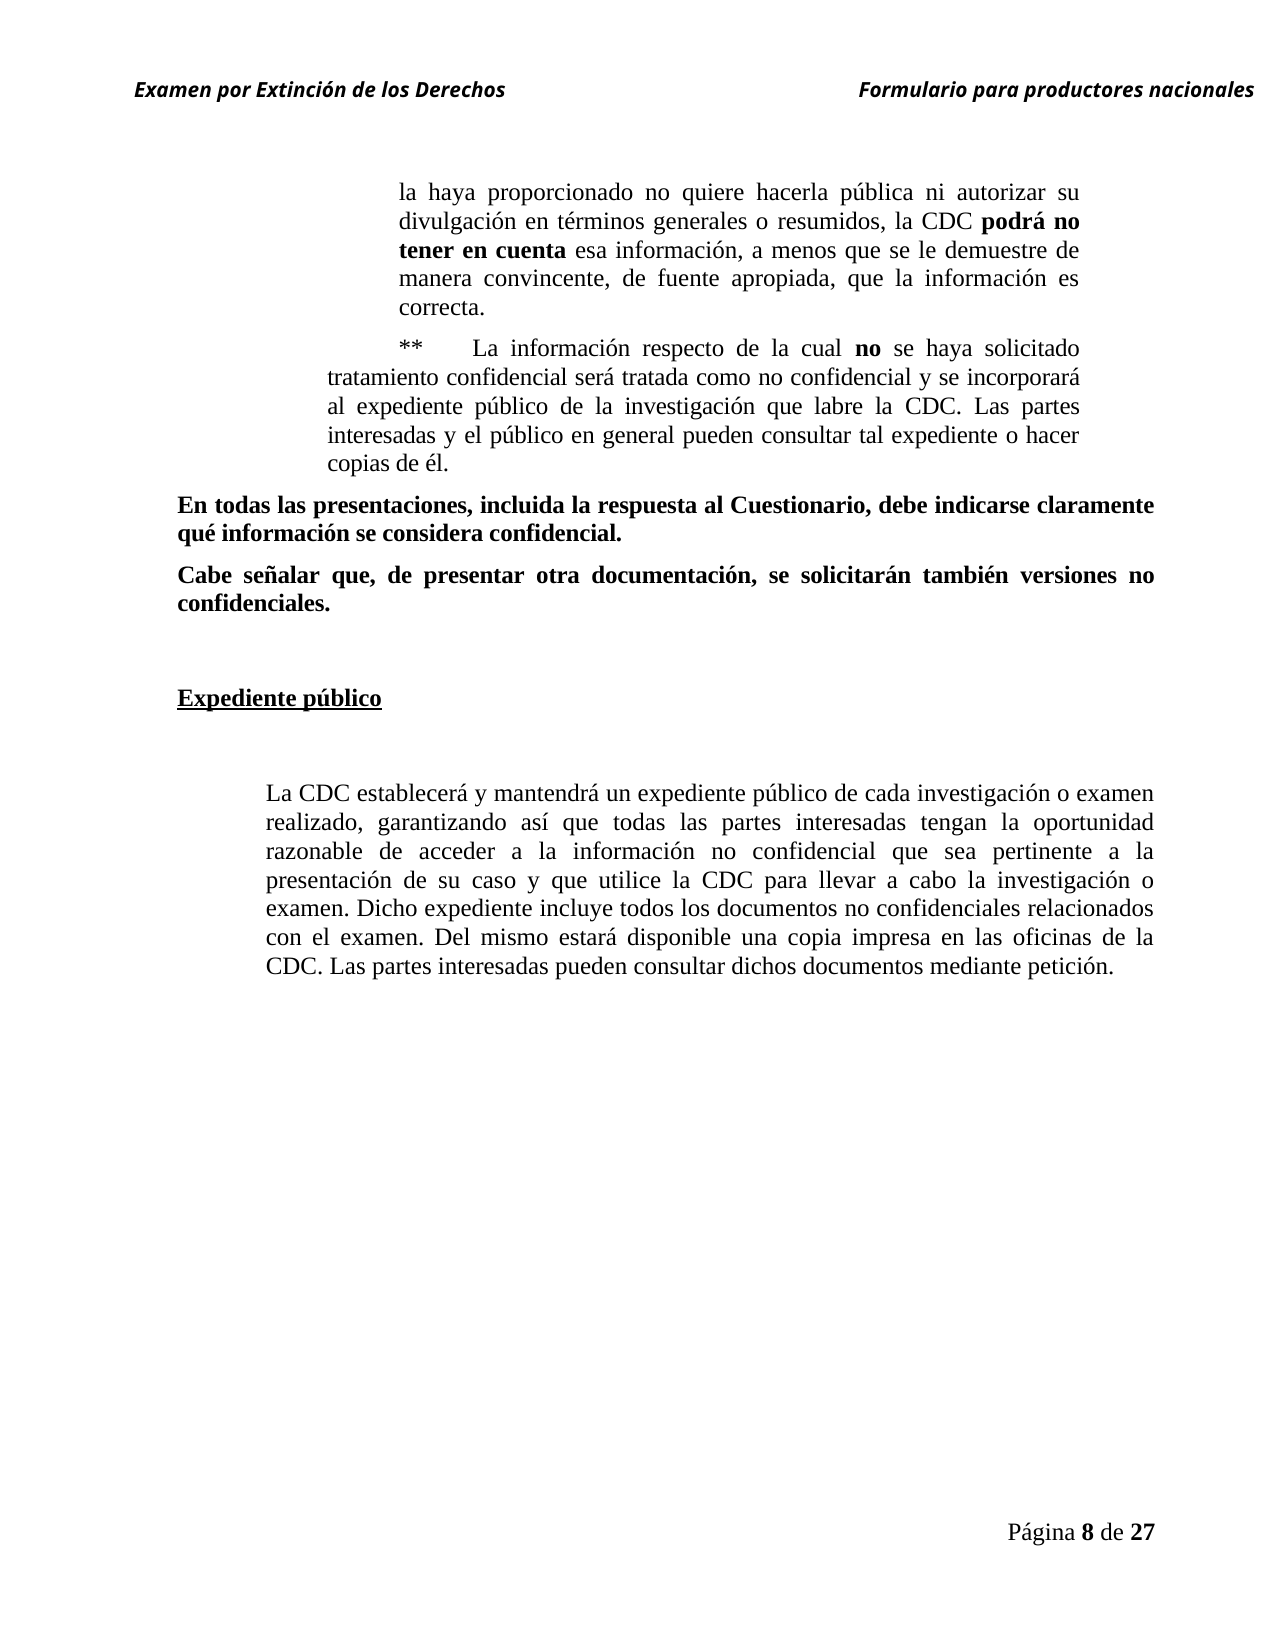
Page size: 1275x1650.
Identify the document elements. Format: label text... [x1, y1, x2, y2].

text En todas las presentaciones, incluida la respuesta al Cuestionario, debe indicarse claramente qué información se considera confidencial. [177, 490, 1155, 547]
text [222, 177, 1080, 321]
text Cabe señalar que, de presentar otra documentación, se solicitarán también versiones no confidenciales. [177, 560, 1155, 617]
text La CDC establecerá y mantendrá un expediente público de cada investigación o examen realizado, garantizando así que todas las partes interesadas tengan la oportunidad razonable de acceder a la información no confidencial que sea pertinente a la presentación de su caso y que utilice la CDC para llevar a cabo la investigación o examen. Dicho expediente incluye todos los documentos no confidenciales relacionados con el examen. Del mismo estará disponible una copia impresa en las oficinas de la CDC. Las partes interesadas pueden consultar dichos documentos mediante petición. [266, 778, 1155, 980]
subtitle Expediente público [177, 683, 1155, 712]
text ** La información respecto de la cual no se haya solicitado tratamiento confidencial será tratada como no confidencial y se incorporará al expediente público de la investigación que labre la CDC. Las partes interesadas y el público en general pueden consultar tal expediente o hacer copias de él. [177, 333, 1080, 477]
